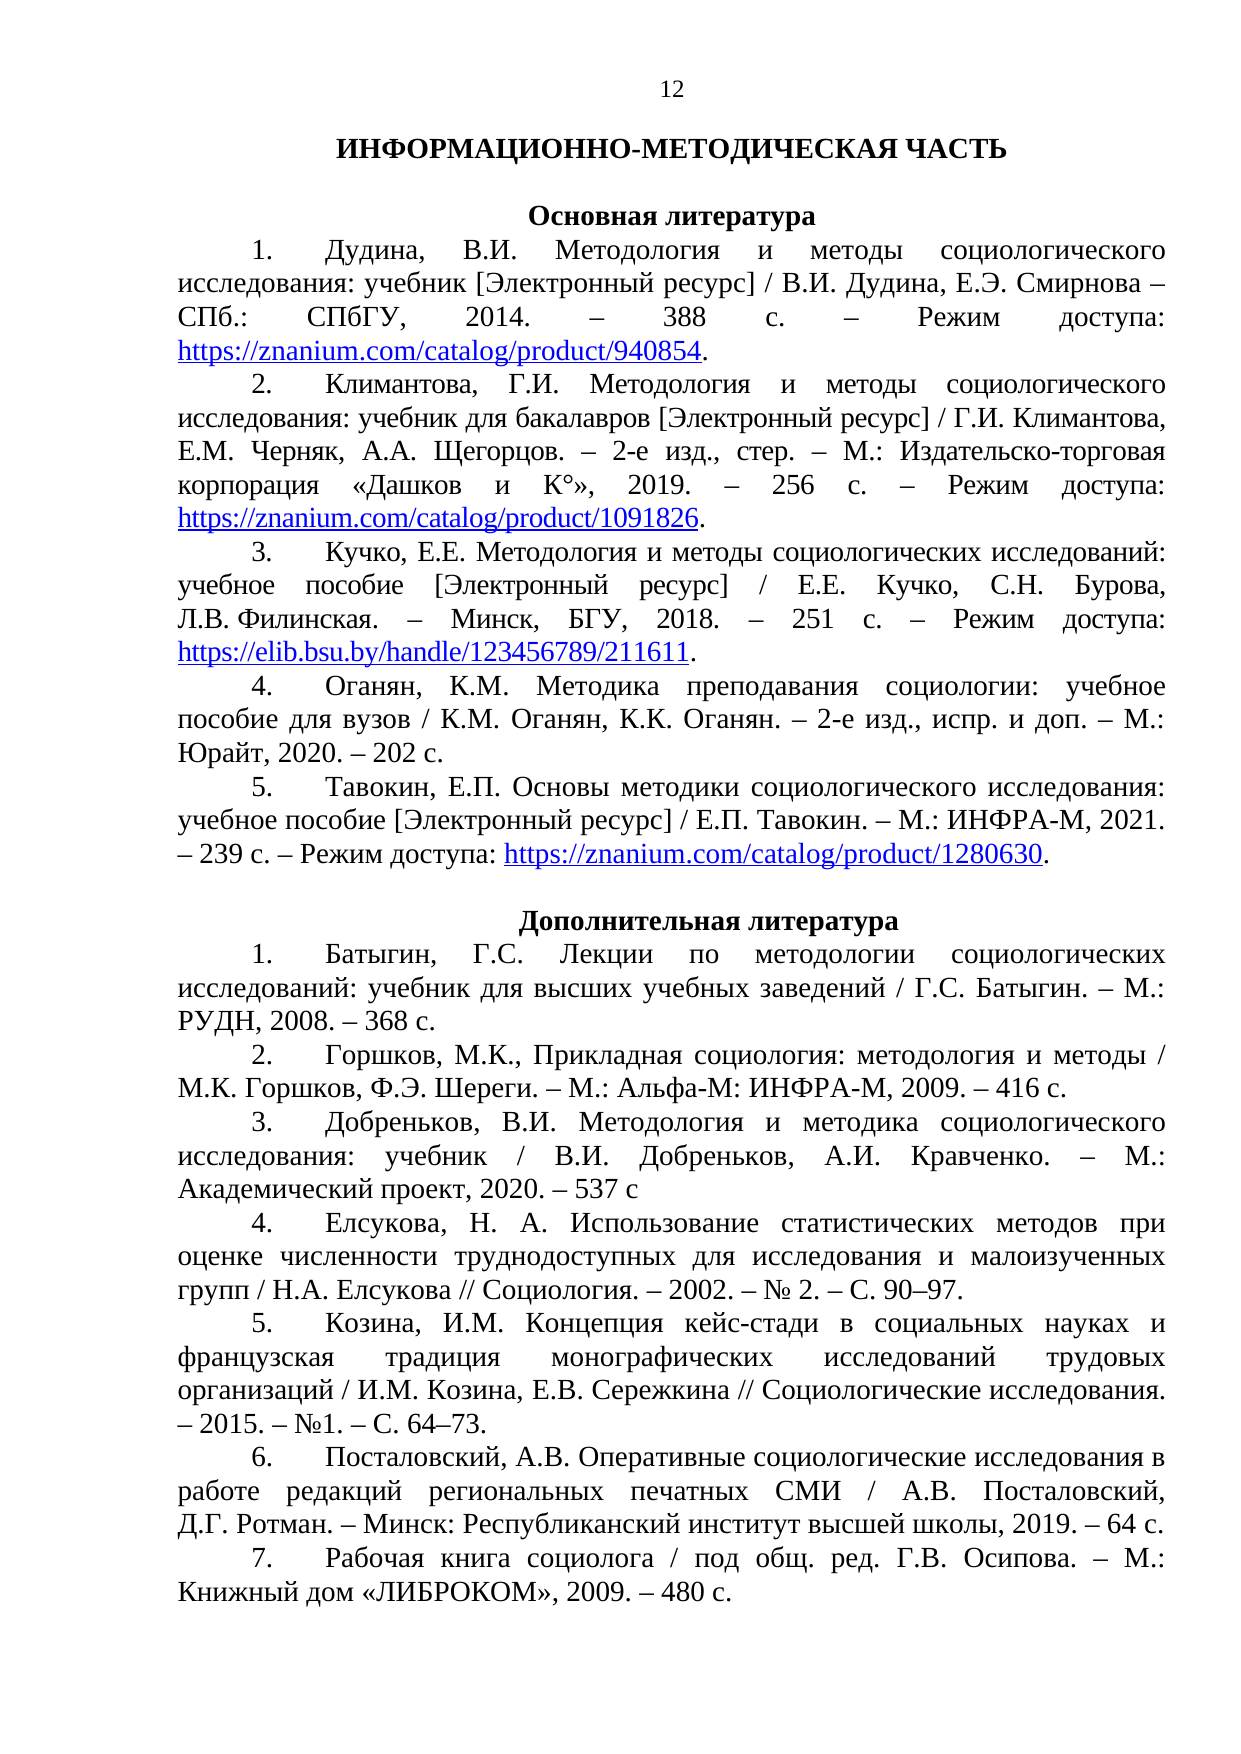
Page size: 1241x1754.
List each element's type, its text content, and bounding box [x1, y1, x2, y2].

list Посталовский, А.В. Оперативные социологические исследования в работе редакций региональных печатных СМИ / А.В. Посталовский, Д.Г. Ротман. – Минск: Республиканский институт высшей школы, 2019. – 64 с. [177, 1439, 1166, 1540]
list Климантова, Г.И. Методология и методы социологического исследования: учебник для бакалавров [Электронный ресурс] / Г.И. Климантова, Е.М. Черняк, А.А. Щегорцов. – 2-е изд., стер. – М.: Издательско-торговая корпорация «Дашков и К°», 2019. – 256 с. – Режим доступа: https://znanium.com/catalog/product/1091826. [177, 366, 1166, 534]
list Дудина, В.И. Методология и методы социологического исследования: учебник [Электронный ресурс] / В.И. Дудина, Е.Э. Смирнова – СПб.: СПбГУ, 2014. – 388 с. – Режим доступа: https://znanium.com/catalog/product/940854. [177, 232, 1166, 366]
list Горшков, М.К., Прикладная социология: методология и методы / М.К. Горшков, Ф.Э. Шереги. – М.: Альфа-М: ИНФРА-М, 2009. – 416 с. [177, 1037, 1166, 1104]
list Рабочая книга социолога / под общ. ред. Г.В. Осипова. – М.: Книжный дом «ЛИБРОКОМ», 2009. – 480 с. [177, 1540, 1166, 1607]
text Основная литература [177, 198, 1166, 232]
list Козина, И.М. Концепция кейс-стади в социальных науках и французская традиция монографических исследований трудовых организаций / И.М. Козина, Е.В. Сережкина // Социологические исследования. – 2015. – №1. – С. 64–73. [177, 1305, 1166, 1439]
list Батыгин, Г.С. Лекции по методологии социологических исследований: учебник для высших учебных заведений / Г.С. Батыгин. – М.: РУДН, 2008. – 368 с. [177, 936, 1166, 1037]
list Добреньков, В.И. Методология и методика социологического исследования: учебник / В.И. Добреньков, А.И. Кравченко. – М.: Академический проект, 2020. – 537 с [177, 1104, 1166, 1205]
text Дополнительная литература [177, 903, 1166, 936]
list Тавокин, Е.П. Основы методики социологического исследования: учебное пособие [Электронный ресурс] / Е.П. Тавокин. – М.: ИНФРА-М, 2021. – 239 с. – Режим доступа: https://znanium.com/catalog/product/1280630. [177, 769, 1166, 869]
list Елсукова, Н. А. Использование статистических методов при оценке численности труднодоступных для исследования и малоизученных групп / Н.А. Елсукова // Социология. – 2002. – № 2. – С. 90–97. [177, 1205, 1166, 1305]
list Оганян, К.М. Методика преподавания социологии: учебное пособие для вузов / К.М. Оганян, К.К. Оганян. – 2-е изд., испр. и доп. – М.: Юрайт, 2020. – 202 с. [177, 668, 1166, 769]
list Кучко, Е.Е. Методология и методы социологических исследований: учебное пособие [Электронный ресурс] / Е.Е. Кучко, С.Н. Бурова, Л.В. Филинская. – Минск, БГУ, 2018. – 251 с. – Режим доступа: https://elib.bsu.by/handle/123456789/211611. [177, 534, 1166, 668]
text ИНФОРМАЦИОННО-МЕТОДИЧЕСКАЯ ЧАСТЬ [177, 131, 1166, 165]
